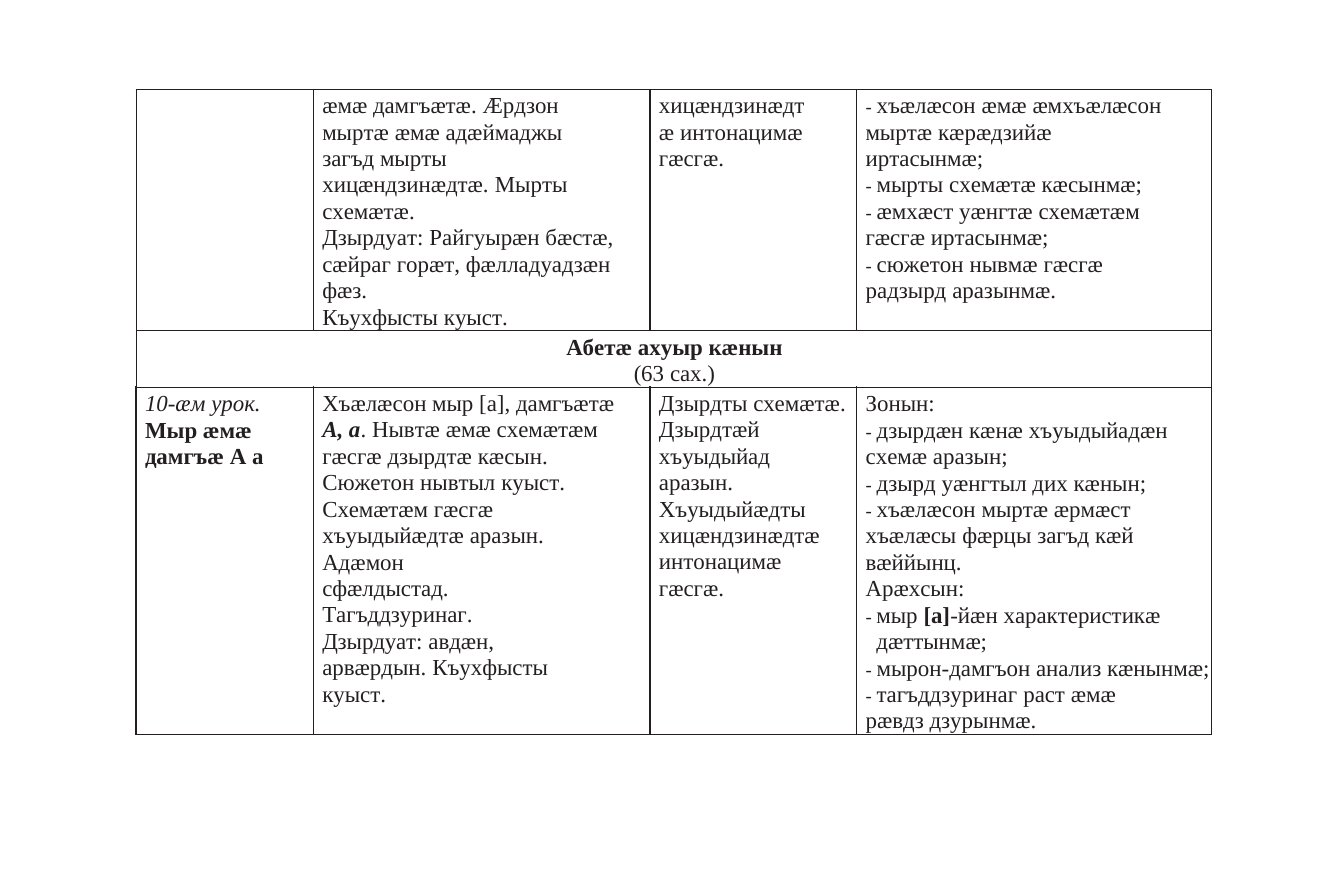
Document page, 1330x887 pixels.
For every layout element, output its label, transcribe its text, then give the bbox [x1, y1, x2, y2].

table_cell Дзырдты схемæтæ. Дзырдтæй хъуыдыйад аразын. Хъуыдыйæдты хицæндзинæдтæ интонацимæ гæсгæ. [651, 388, 856, 734]
table_cell Абетæ ахуыр кæнын (63 сах.) [137, 331, 1211, 386]
table_header хъæлæсон æмæ æмхъæлæсон мыртæ кæрæдзийæ иртасынмæ; мырты схемæтæ кæсынмæ; æмхæст уæнгтæ схемæтæм гæсгæ иртасынмæ; сюжетон нывмæ гæсгæ радзырд аразынмæ. [857, 90, 1211, 330]
table_header [137, 90, 313, 330]
table_cell Хъæлæсон мыр [а], дамгъæтæ А, а. Нывтæ æмæ схемæтæм гæсгæ дзырдтæ кæсын. Сюжетон нывтыл куыст. Схемæтæм гæсгæ хъуыдыйæдтæ аразын. Адæмон сфæлдыстад. Тагъддзуринаг. Дзырдуат: авдæн, арвæрдын. Къухфысты куыст. [314, 388, 649, 734]
table_cell 10-æм урок. Мыр æмæ дамгъæ А а [137, 388, 313, 734]
table_header æмæ дамгъæтæ. Æрдзон мыртæ æмæ адæймаджы загъд мырты хицæндзинæдтæ. Мырты схемæтæ. Дзырдуат: Райгуырæн бæстæ, сæйраг горæт, фæлладуадзæн фæз. Къухфысты куыст. [314, 90, 649, 330]
table_cell Зонын: дзырдæн кæнæ хъуыдыйадæн схемæ аразын; дзырд уæнгтыл дих кæнын; хъæлæсон мыртæ æрмæст хъæлæсы фæрцы загъд кæй вæййынц. Арæхсын: мыр [а]-йæн характеристикæ дæттынмæ; мырон-дамгъон анализ кæнынмæ; тагъддзуринаг раст æмæ рæвдз дзурынмæ. [857, 388, 1211, 734]
table_header хицæндзинæдтæ интонацимæ гæсгæ. [651, 90, 856, 330]
